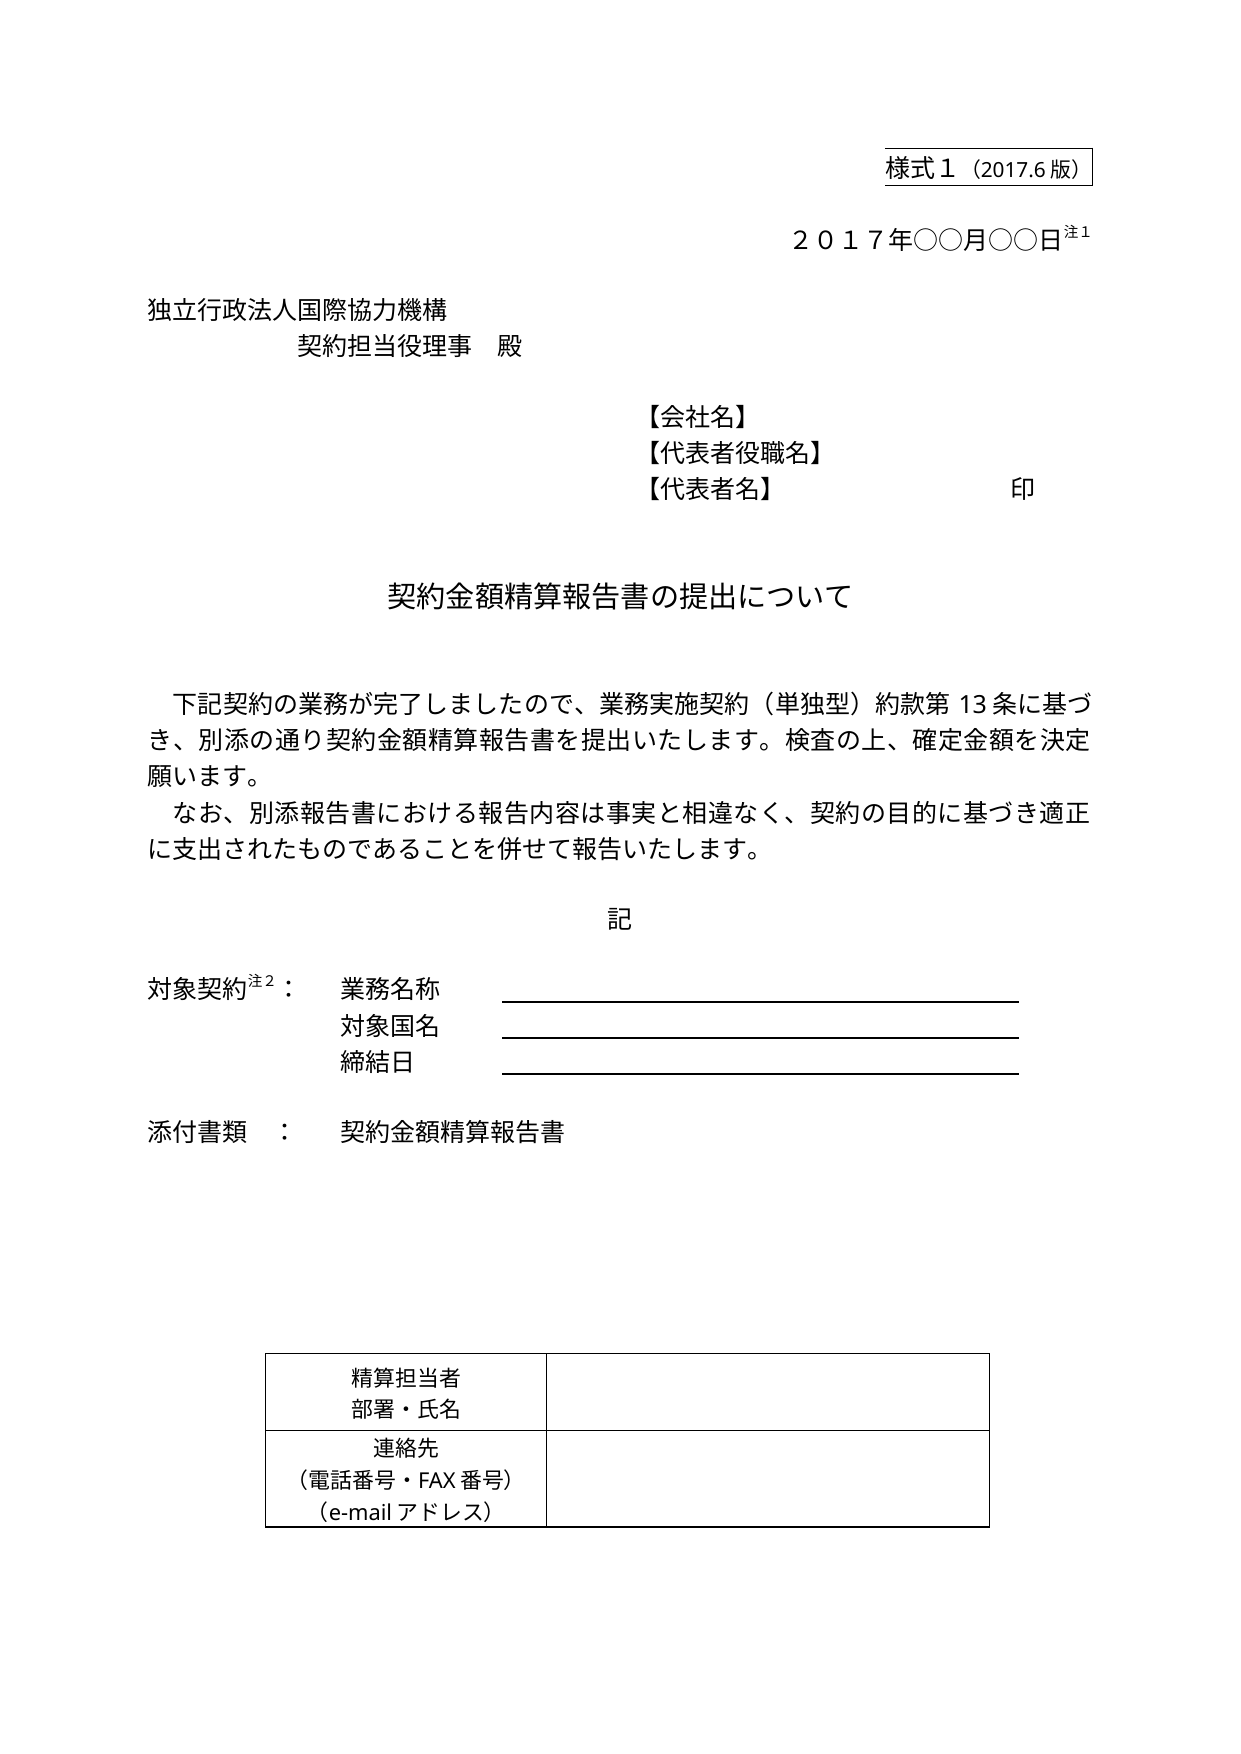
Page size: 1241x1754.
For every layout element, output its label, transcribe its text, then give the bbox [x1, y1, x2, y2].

table_header 精算担当者 部署・氏名 [266, 1354, 546, 1430]
text 契約担当役理事 殿 [148, 327, 1092, 363]
text 【会社名】 [635, 397, 1092, 433]
text 締結日 [148, 1042, 1092, 1079]
text 記 [148, 899, 1092, 936]
text 【代表者名】 印 [635, 469, 1092, 506]
text 対象国名 [148, 1006, 1092, 1042]
text 様式１（2017.6版） [148, 148, 1092, 186]
text 添付書類 ： 契約金額精算報告書 [148, 1113, 1092, 1149]
table_header [547, 1354, 989, 1430]
text 対象契約注２： 業務名称 [148, 970, 1092, 1006]
text 下記契約の業務が完了しましたので、業務実施契約（単独型）約款第13条に基づき、別添の通り契約金額精算報告書を提出いたします。検査の上、確定金額を決定願います。 [148, 684, 1092, 793]
text 契約金額精算報告書の提出について [148, 574, 1092, 616]
table_cell [547, 1431, 989, 1526]
text 独立行政法人国際協力機構 [148, 290, 1092, 327]
text 【代表者役職名】 [635, 433, 1092, 469]
text なお、別添報告書における報告内容は事実と相違なく、契約の目的に基づき適正に支出されたものであることを併せて報告いたします。 [148, 793, 1092, 866]
table_cell 連絡先 （電話番号・FAX番号） （e-mailアドレス） [266, 1431, 546, 1526]
text ２０１７年○○月○○日注１ [148, 220, 1092, 256]
